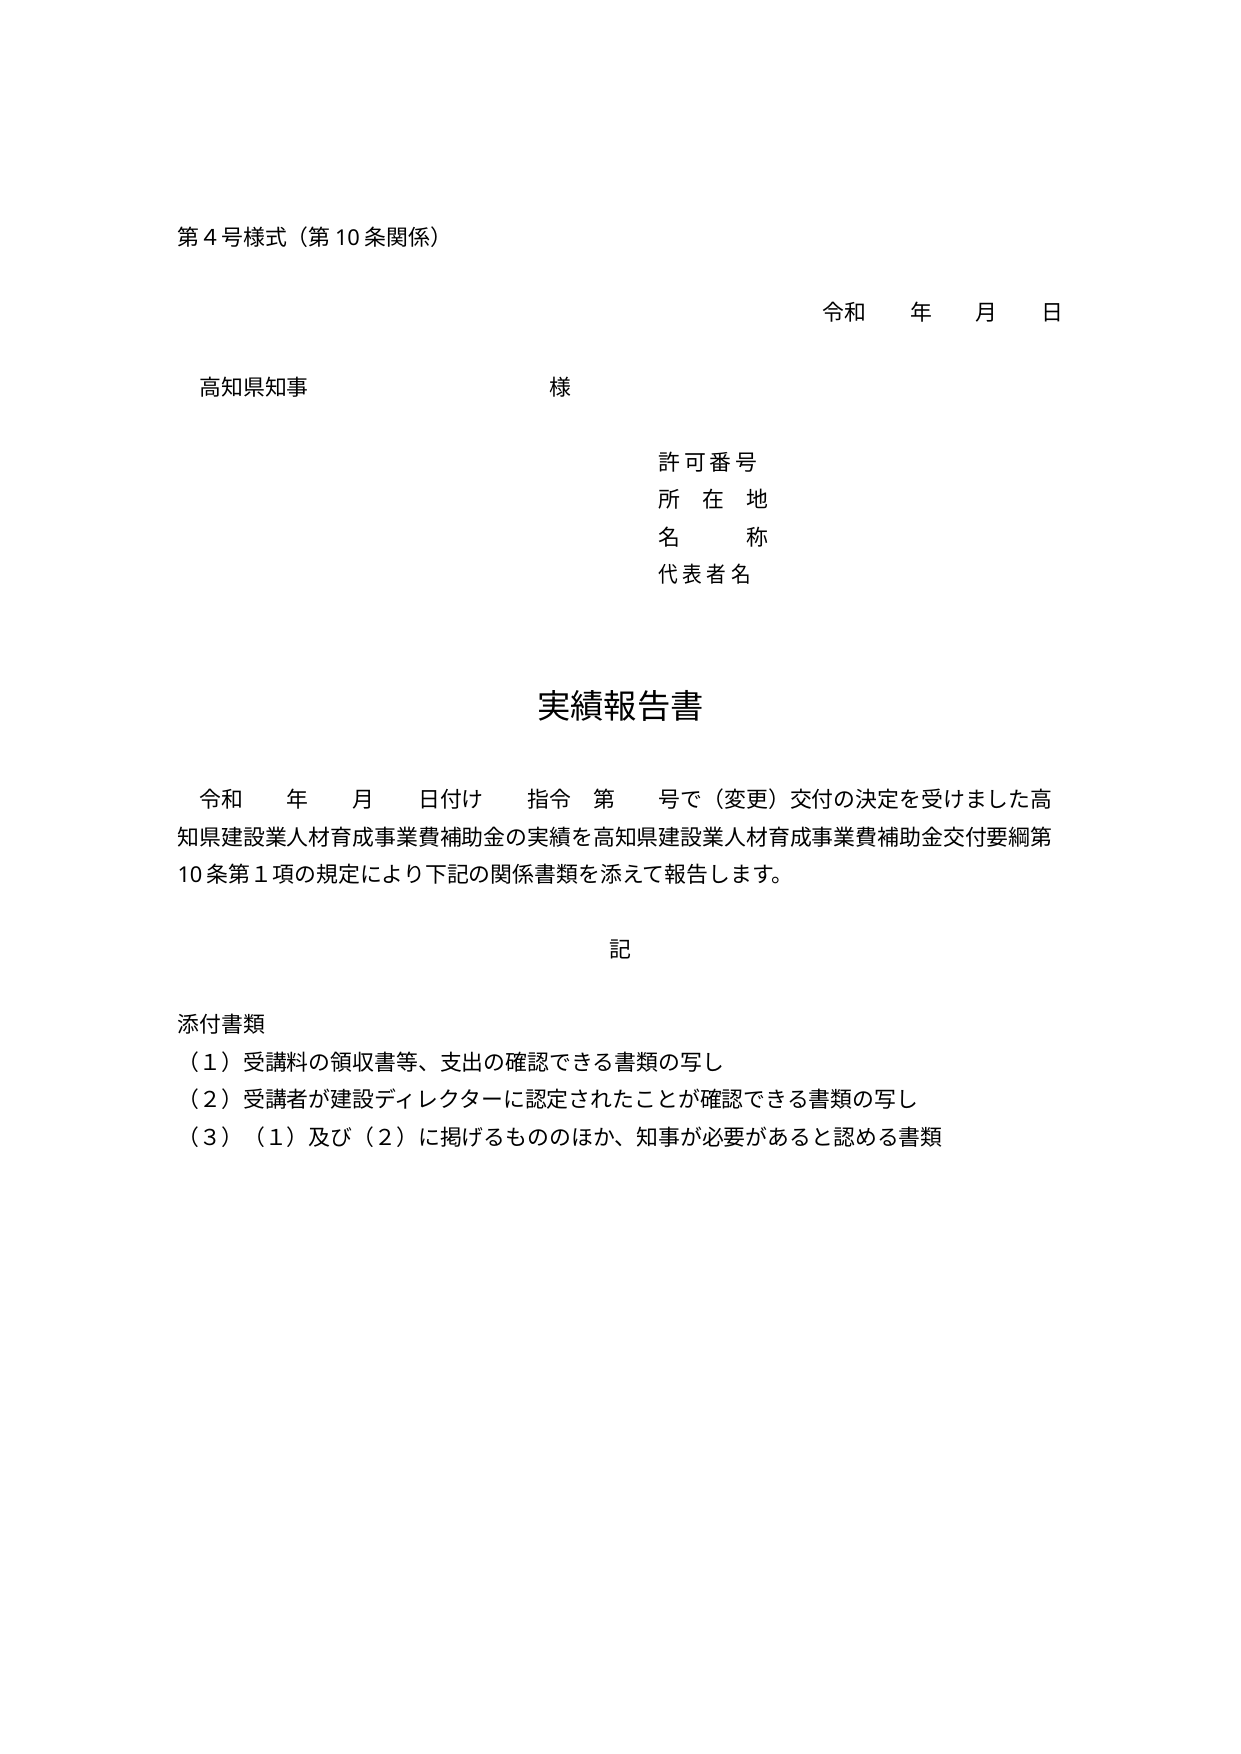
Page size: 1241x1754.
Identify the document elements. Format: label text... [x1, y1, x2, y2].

text （１）受講料の領収書等、支出の確認できる書類の写し [177, 1042, 1063, 1079]
text 高知県知事 様 [177, 367, 1063, 404]
text 実績報告書 [177, 667, 1063, 742]
text 添付書類 [177, 1004, 1063, 1042]
text 第４号様式（第10条関係） [177, 217, 1063, 254]
text 許可番号 [177, 442, 1063, 479]
text 代 表 者 名 [177, 554, 1063, 592]
text （３）（１）及び（２）に掲げるもののほか、知事が必要があると認める書類 [177, 1117, 1063, 1154]
text （２）受講者が建設ディレクターに認定されたことが確認できる書類の写し [177, 1079, 1063, 1117]
text 所 在 地 [177, 479, 1063, 517]
text 令和 年 月 日 [177, 292, 1063, 329]
subtitle 記 [177, 929, 1063, 967]
text 令和 年 月 日付け 指令 第 号で（変更）交付の決定を受けました高知県建設業人材育成事業費補助金の実績を高知県建設業人材育成事業費補助金交付要綱第10条第１項の規定により下記の関係書類を添えて報告します。 [177, 779, 1063, 892]
text 名 称 [177, 517, 1063, 554]
